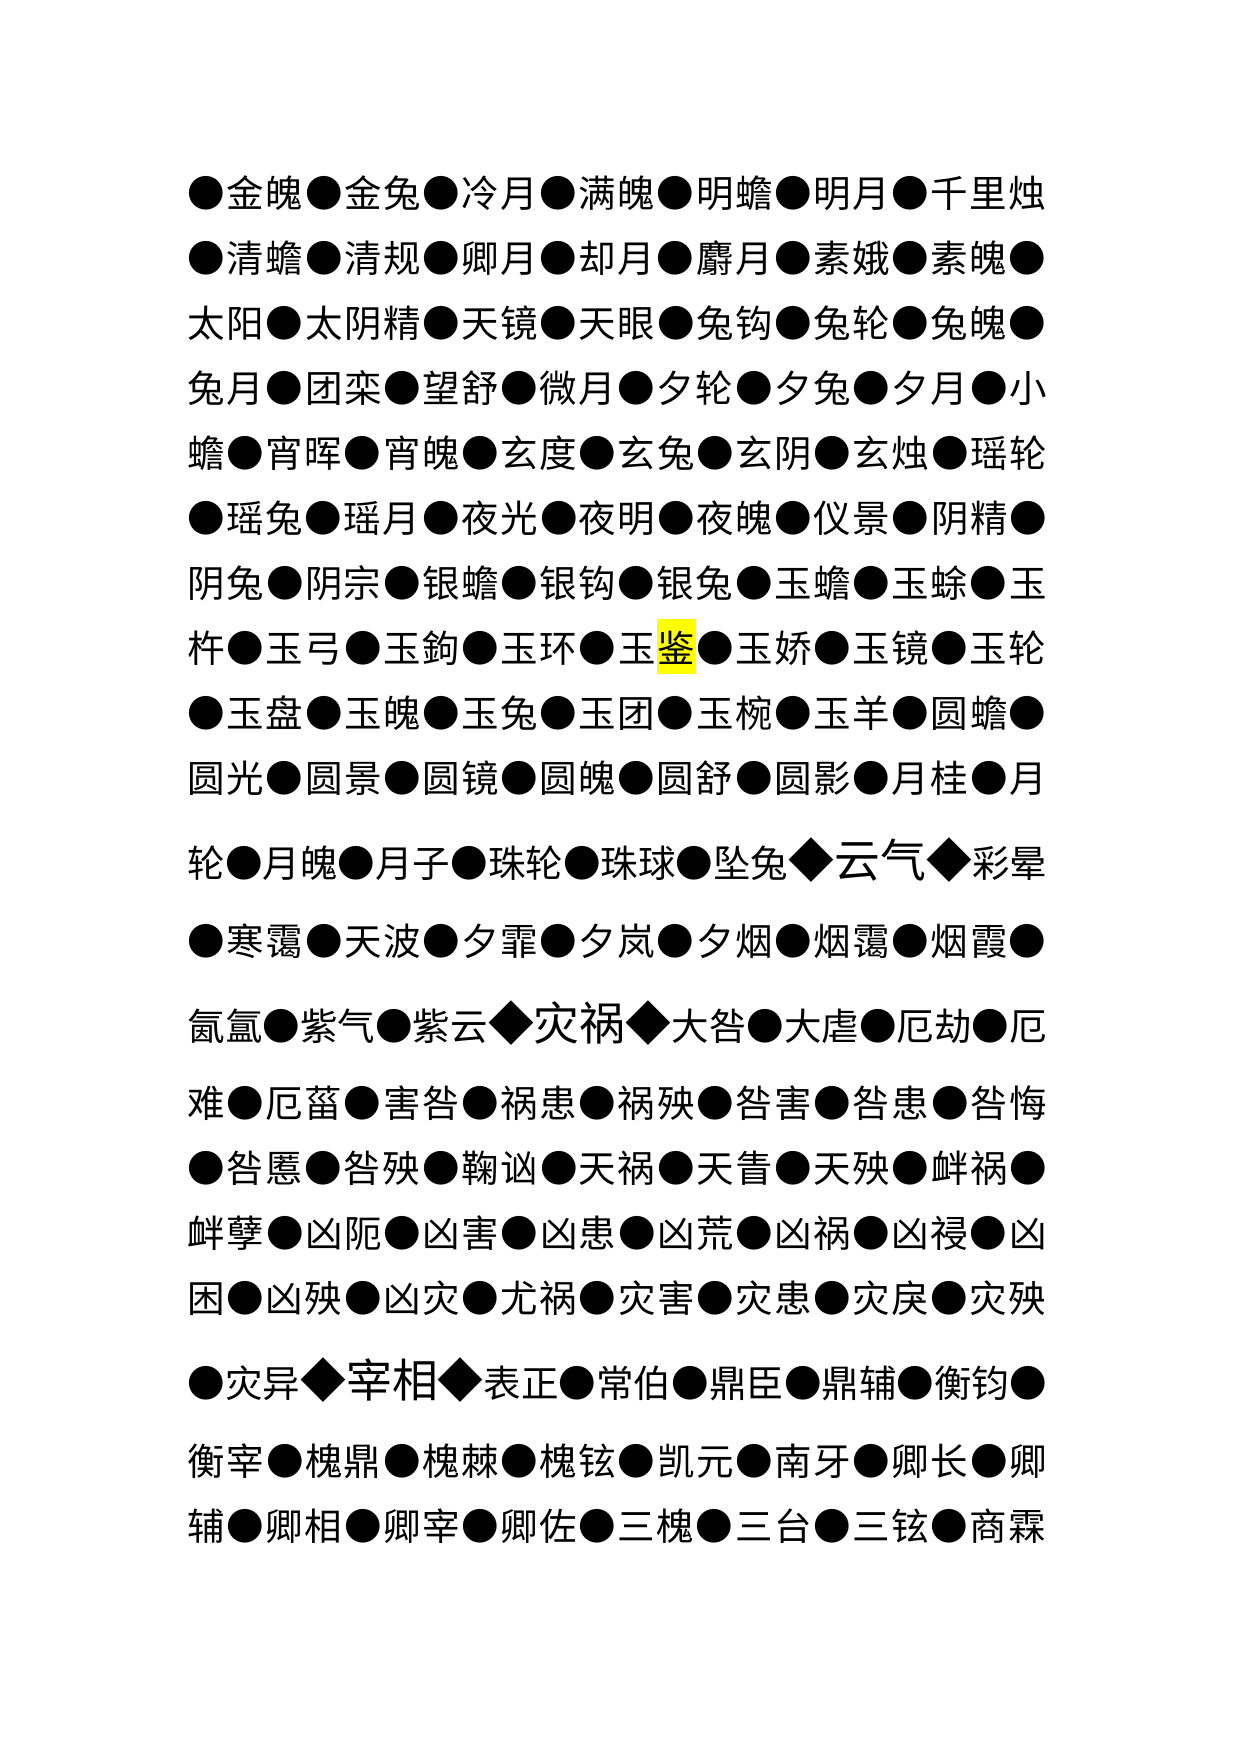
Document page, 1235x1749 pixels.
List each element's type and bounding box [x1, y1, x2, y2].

text [187, 159, 1047, 1557]
